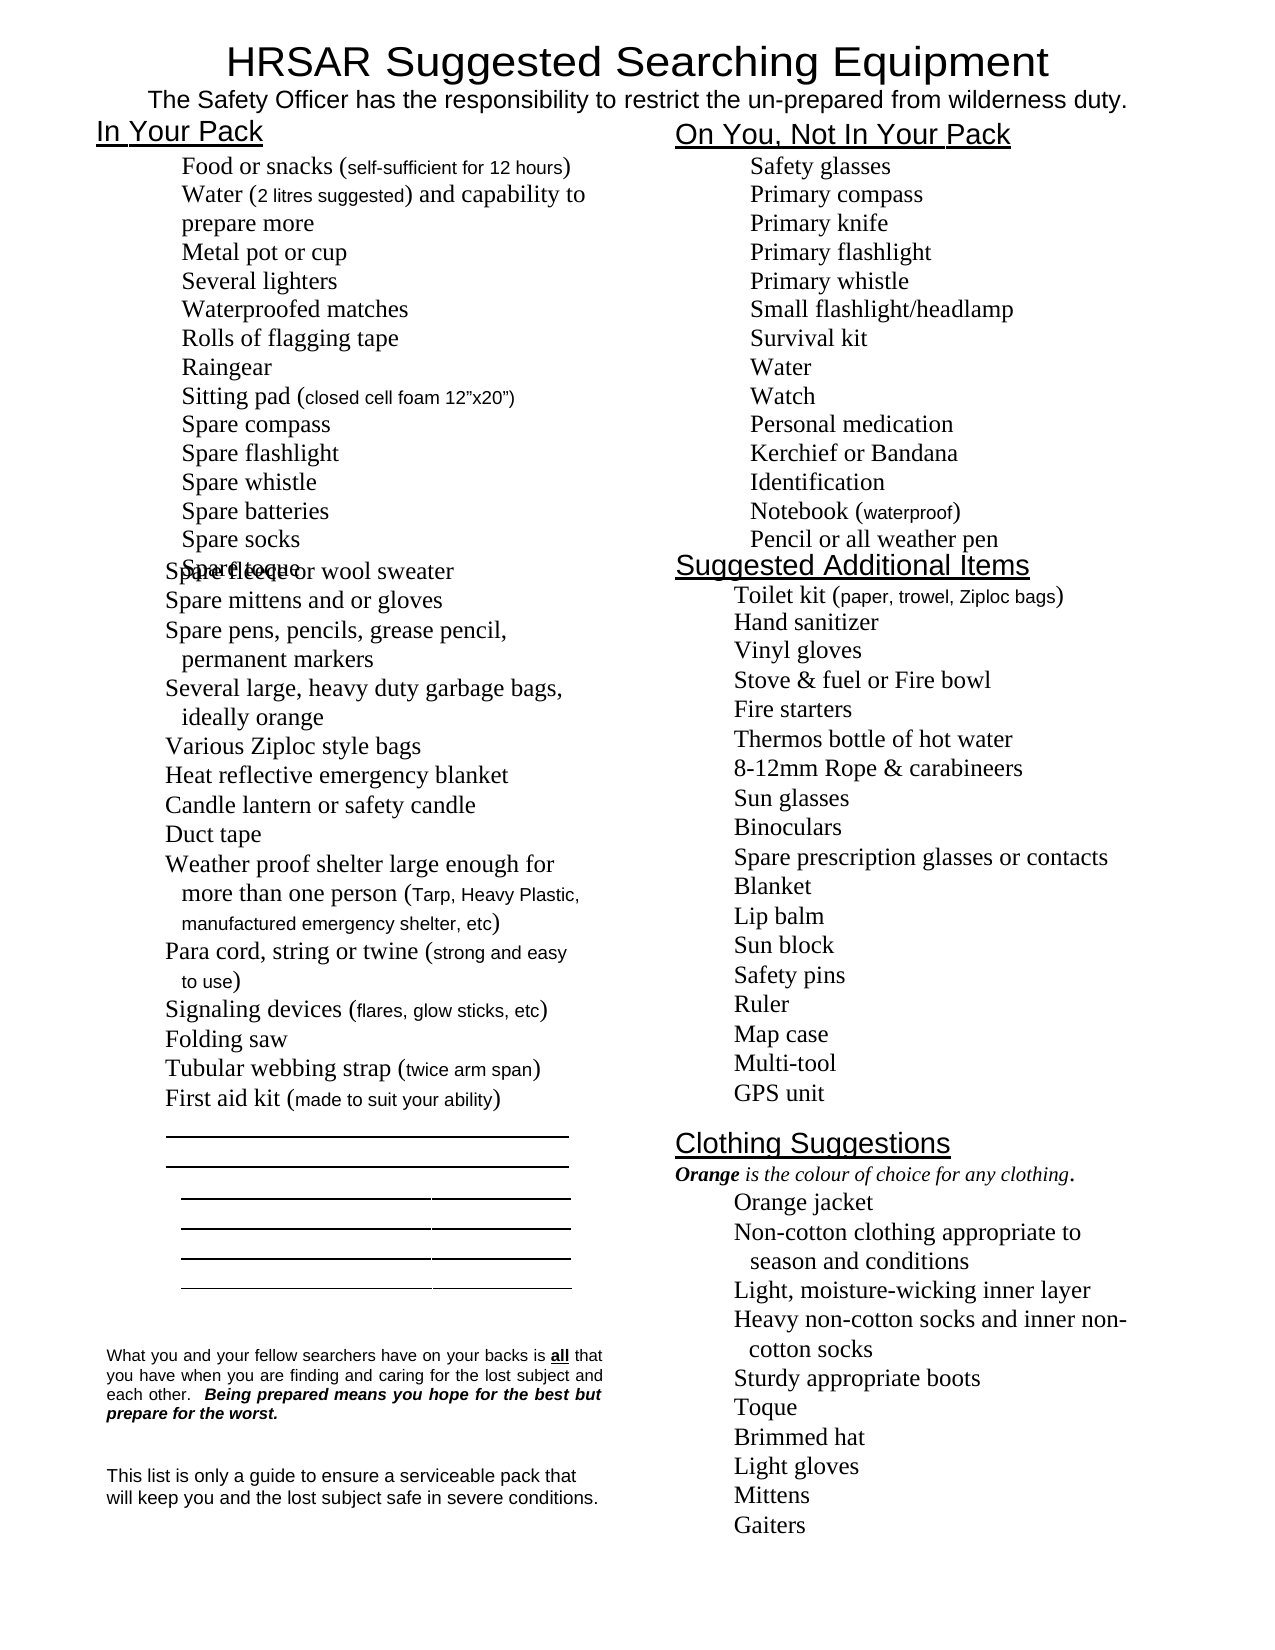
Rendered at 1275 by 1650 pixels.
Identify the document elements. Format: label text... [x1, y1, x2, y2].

text What you and your fellow searchers have on your backs is all that you have when you are finding and caring for the lost subject and each other. Being prepared means you hope for the best but prepare for the worst. [106, 1346, 603, 1423]
text First aid kit (made to suit your ability) [144, 1083, 600, 1112]
text Tubular webbing strap (twice arm span) [144, 1053, 600, 1083]
text The Safety Officer has the responsibility to restrict the un-prepared from wilderness duty. [144, 86, 1131, 113]
text Ruler [712, 989, 1139, 1019]
text Multi-tool [712, 1048, 1139, 1078]
text Duct tape [144, 819, 600, 849]
text Lip balm [712, 901, 1139, 930]
text Light, moisture-wicking inner layer [712, 1275, 1139, 1304]
text Suggested Additional Items [671, 548, 1034, 581]
text Brimmed hat [712, 1422, 1139, 1451]
text GPS unit [712, 1078, 1139, 1107]
text Vinyl gloves [712, 636, 1139, 665]
text Spare pens, pencils, grease pencil, permanent markers [144, 615, 528, 673]
text Stove & fuel or Fire bowl [712, 665, 1139, 694]
text Candle lantern or safety candle [144, 790, 600, 819]
text HRSAR Suggested Searching Equipment [220, 38, 1055, 86]
text Binoculars [712, 812, 1139, 842]
text Sun glasses [712, 783, 1139, 812]
text Fire starters [712, 694, 1139, 724]
text Mittens [712, 1481, 1139, 1510]
text Hand sanitizer [712, 608, 1139, 636]
text In Your Pack [96, 115, 280, 147]
text Sun block [712, 930, 1139, 960]
text Orange is the colour of choice for any clothing. [675, 1160, 1139, 1187]
text Heat reflective emergency blanket [144, 761, 600, 790]
text Map case [712, 1019, 1139, 1048]
text Clothing Suggestions [675, 1127, 1139, 1160]
text Blanket [712, 871, 1139, 901]
text Various Ziploc style bags [144, 731, 600, 761]
text This list is only a guide to ensure a serviceable pack that will keep you and the lost subject safe in severe conditions. [106, 1465, 600, 1508]
text Gaiters [712, 1510, 1139, 1539]
text Several large, heavy duty garbage bags, ideally orange [144, 673, 584, 731]
text Toilet kit (paper, trowel, Ziploc bags) [712, 581, 1139, 608]
text Para cord, string or twine (strong and easy to use) [144, 936, 587, 994]
text Weather proof shelter large enough for more than one person (Tarp, Heavy Plastic, manufactured emergency shelter, etc) [144, 849, 584, 936]
text 8-12mm Rope & carabineers [712, 753, 1139, 783]
text Safety pins [712, 960, 1139, 989]
text Toque [712, 1392, 1139, 1422]
text On You, Not In Your Pack [675, 118, 1139, 149]
text Light gloves [712, 1451, 1139, 1481]
text Thermos bottle of hot water [712, 724, 1139, 753]
text Signaling devices (flares, glow sticks, etc) [144, 994, 600, 1024]
text Heavy non-cotton socks and inner non-cotton socks [712, 1304, 1139, 1363]
text Spare fleece or wool sweater [144, 556, 600, 585]
text Folding saw [144, 1024, 600, 1053]
text Spare prescription glasses or contacts [712, 842, 1139, 871]
text Sturdy appropriate boots [712, 1363, 1139, 1392]
text Orange jacket [712, 1187, 1139, 1217]
text Non-cotton clothing appropriate to season and conditions [712, 1217, 1102, 1275]
text Spare mittens and or gloves [144, 585, 600, 615]
